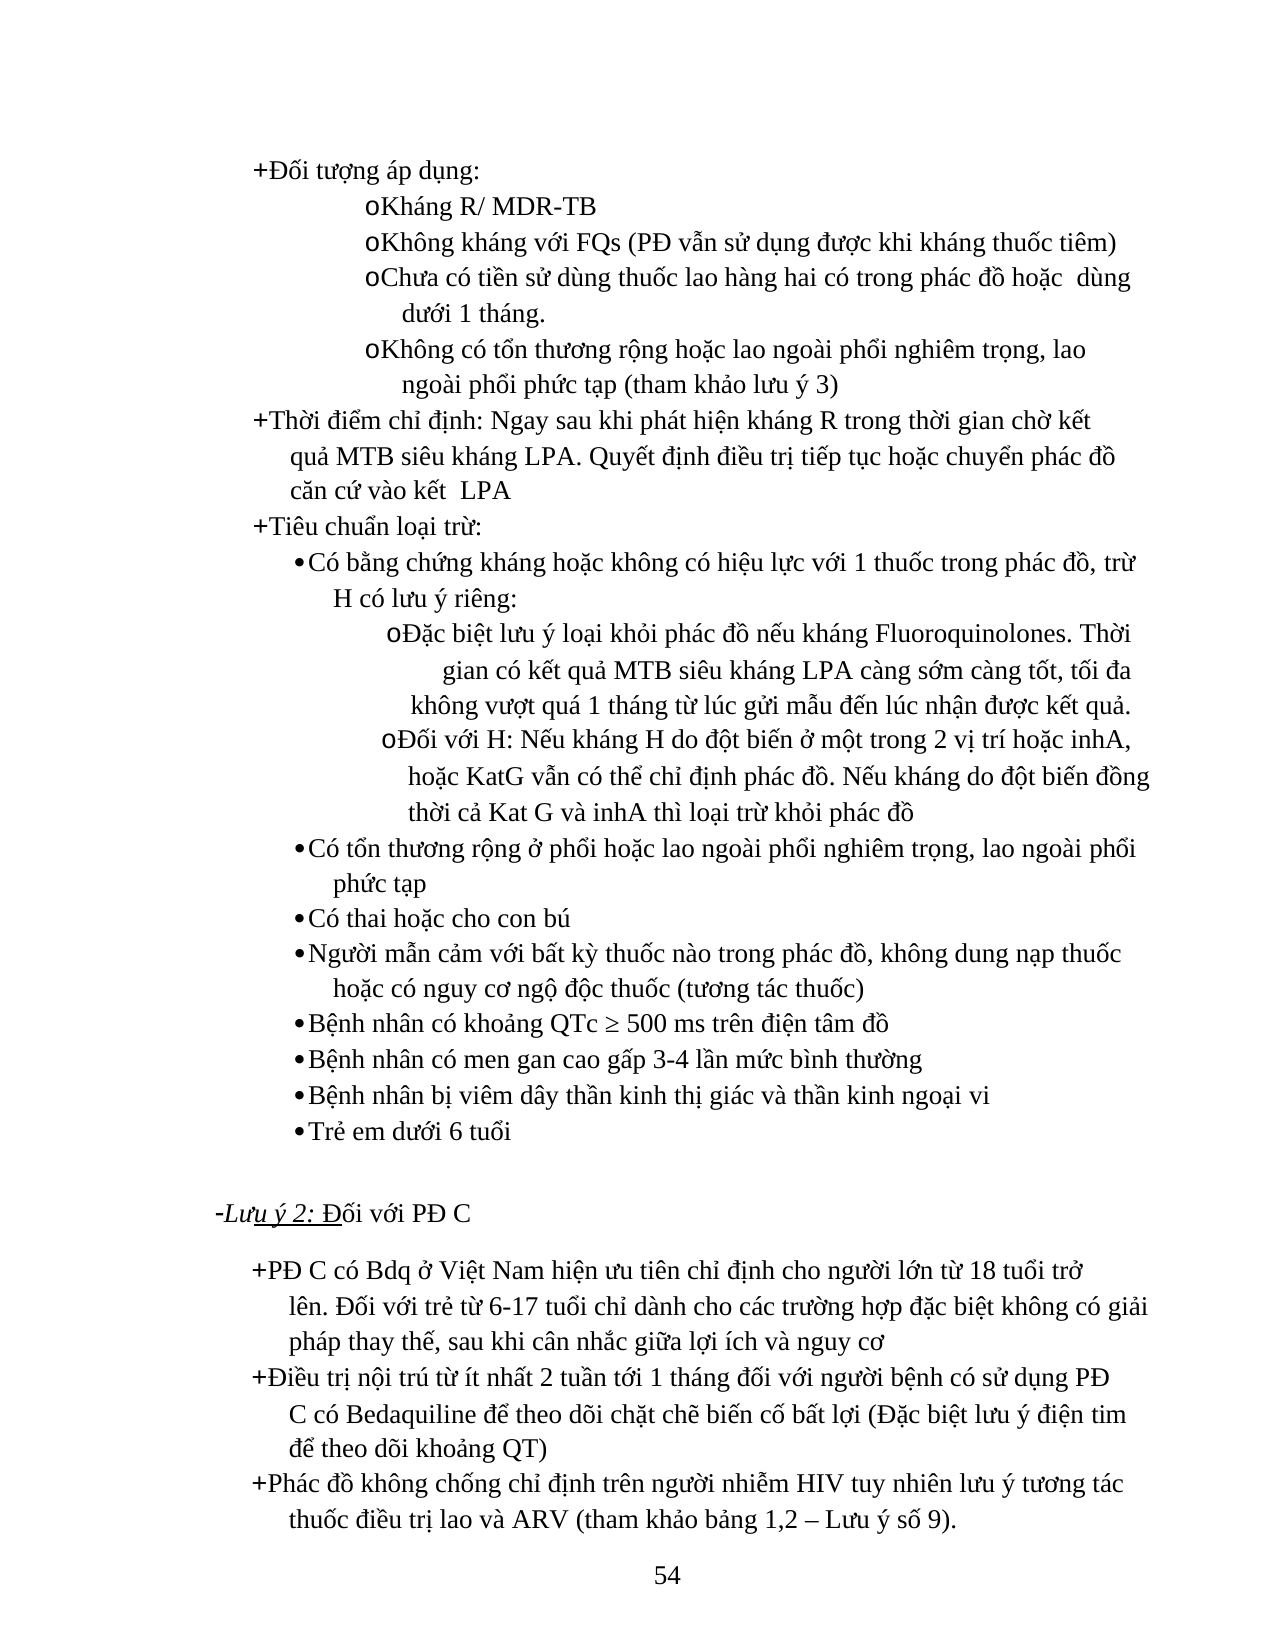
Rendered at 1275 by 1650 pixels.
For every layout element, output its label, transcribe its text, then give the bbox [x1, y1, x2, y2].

text oKhông kháng với FQs (PĐ vẫn sử dụng được khi kháng thuốc tiêm) [364, 226, 1212, 259]
list Có thai hoặc cho con bú [295, 902, 1212, 933]
text +Đối tượng áp dụng: [252, 154, 1212, 187]
list Bệnh nhân có khoảng QTc ≥ 500 ms trên điện tâm đồ [295, 1008, 1212, 1039]
list Có bằng chứng kháng hoặc không có hiệu lực với 1 thuốc trong phác đồ, trừ [295, 546, 1212, 577]
text +Tiêu chuẩn loại trừ: [252, 510, 1212, 543]
list Bệnh nhân bị viêm dây thần kinh thị giác và thần kinh ngoại vi [295, 1079, 1212, 1110]
text oĐặc biệt lưu ý loại khỏi phác đồ nếu kháng Fluoroquinolones. Thời gian có kết quả MTB siêu kháng LPA càng sớm càng tốt, tối đa không vượt quá 1 tháng từ lúc gửi mẫu đến lúc nhận được kết quả. oĐối với H: Nếu kháng H do đột biến ở một trong 2 vị trí hoặc inhA, [374, 617, 1132, 757]
text +Phác đồ không chống chỉ định trên người nhiễm HIV tuy nhiên lưu ý tương tác [251, 1468, 1212, 1501]
text H có lưu ý riêng: [333, 582, 1212, 613]
list Trẻ em dưới 6 tuổi [295, 1115, 1212, 1146]
text +PĐ C có Bdq ở Việt Nam hiện ưu tiên chỉ định cho người lớn từ 18 tuổi trở [251, 1254, 1212, 1287]
text oChưa có tiền sử dùng thuốc lao hàng hai có trong phác đồ hoặc dùng [364, 261, 1212, 295]
text oKháng R/ MDR-TB [364, 190, 1212, 223]
text lên. Đối với trẻ từ 6-17 tuổi chỉ dành cho các trường hợp đặc biệt không có giải [288, 1290, 1212, 1321]
text hoặc KatG vẫn có thể chỉ định phác đồ. Nếu kháng do đột biến đồng thời cả Kat G và inhA thì loại trừ khỏi phác đồ [408, 760, 1157, 827]
text pháp thay thế, sau khi cân nhắc giữa lợi ích và nguy cơ [288, 1326, 1212, 1357]
text +Điều trị nội trú từ ít nhất 2 tuần tới 1 tháng đối với người bệnh có sử dụng PĐ C có Bedaquiline để theo dõi chặt chẽ biến cố bất lợi (Đặc biệt lưu ý điện tim để theo dõi khoảng QT) [251, 1361, 1131, 1463]
text Lưu ý 2: Đối với PĐ C [215, 1197, 1212, 1228]
text +Thời điểm chỉ định: Ngay sau khi phát hiện kháng R trong thời gian chờ kết quả MTB siêu kháng LPA. Quyết định điều trị tiếp tục hoặc chuyển phác đồ căn cứ vào kết LPA [252, 404, 1131, 506]
text thuốc điều trị lao và ARV (tham khảo bảng 1,2 – Lưu ý số 9). [288, 1503, 1212, 1534]
list Bệnh nhân có men gan cao gấp 3-4 lần mức bình thường [295, 1043, 1212, 1074]
text oKhông có tổn thương rộng hoặc lao ngoài phổi nghiêm trọng, lao ngoài phổi phức tạp (tham khảo lưu ý 3) [364, 333, 1119, 399]
list Có tổn thương rộng ở phổi hoặc lao ngoài phổi nghiêm trọng, lao ngoài phổi phức tạp [295, 832, 1138, 898]
text dưới 1 tháng. [402, 297, 1212, 328]
list Người mẫn cảm với bất kỳ thuốc nào trong phác đồ, không dung nạp thuốc hoặc có nguy cơ ngộ độc thuốc (tương tác thuốc) [295, 937, 1128, 1003]
